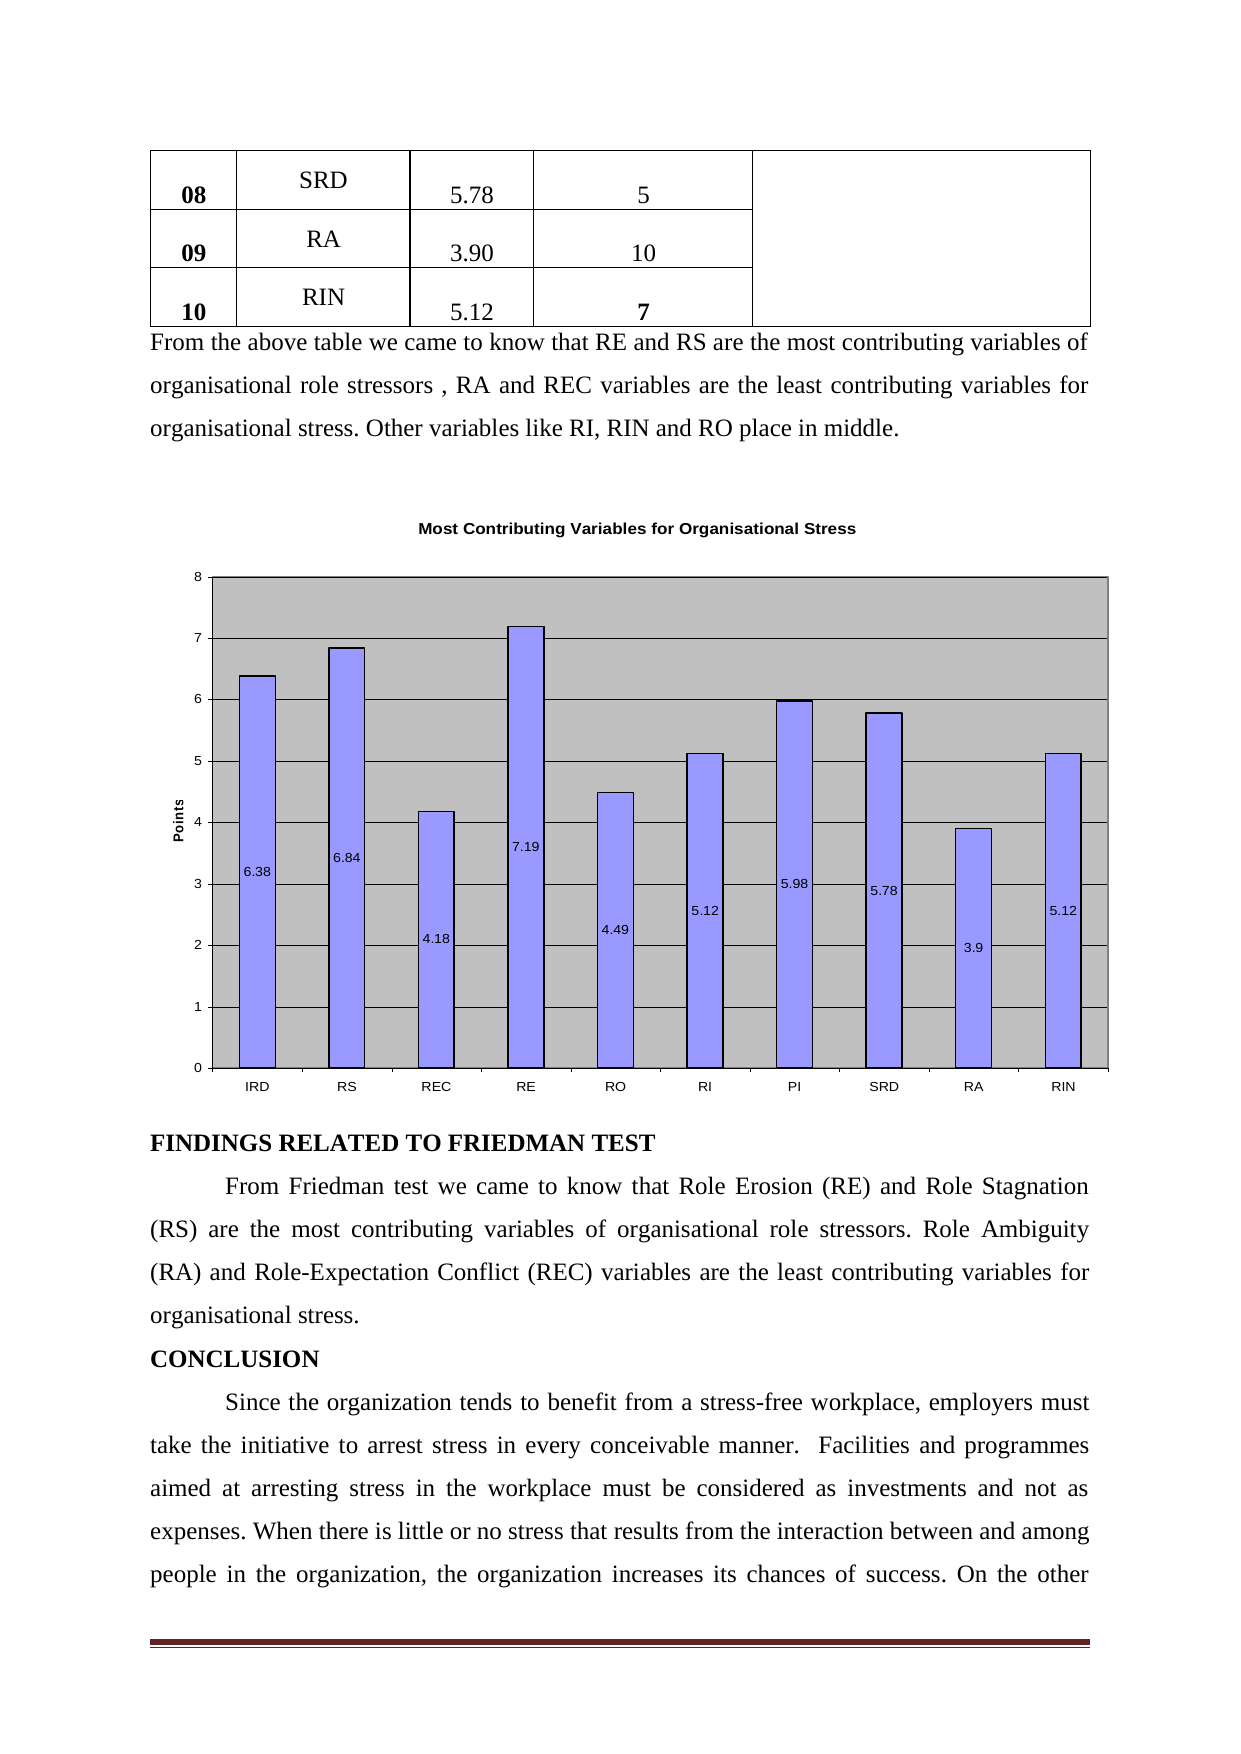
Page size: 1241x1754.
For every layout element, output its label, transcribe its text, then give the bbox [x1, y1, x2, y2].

table_cell 5.78 [411, 151, 533, 208]
table_cell 5 [534, 151, 752, 208]
table_cell 10 [534, 210, 752, 267]
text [150, 1387, 1090, 1588]
table_cell 7 [534, 268, 752, 326]
table_cell 09 [151, 210, 236, 267]
table_cell 10 [151, 268, 236, 326]
table_cell RA [237, 210, 409, 267]
text CONCLUSION [150, 1344, 1090, 1372]
table_cell 3.90 [411, 210, 533, 267]
table_cell 5.12 [411, 268, 533, 326]
table_cell RIN [237, 268, 409, 326]
text From the above table we came to know that RE and RS are the most contributing variables of organisational role stressors , RA and REC variables are the least contributing variables for organisational stress. Other variables like RI, RIN and RO place in middle. [150, 327, 1090, 442]
table_cell 08 [151, 151, 236, 208]
text FINDINGS RELATED TO FRIEDMAN TEST [150, 1128, 1090, 1157]
table_cell [753, 151, 1090, 326]
table_cell SRD [237, 151, 409, 208]
text From Friedman test we came to know that Role Erosion (RE) and Role Stagnation (RS) are the most contributing variables of organisational role stressors. Role Ambiguity (RA) and Role-Expectation Conflict (REC) variables are the least contributing variables for organisational stress. [150, 1171, 1090, 1329]
